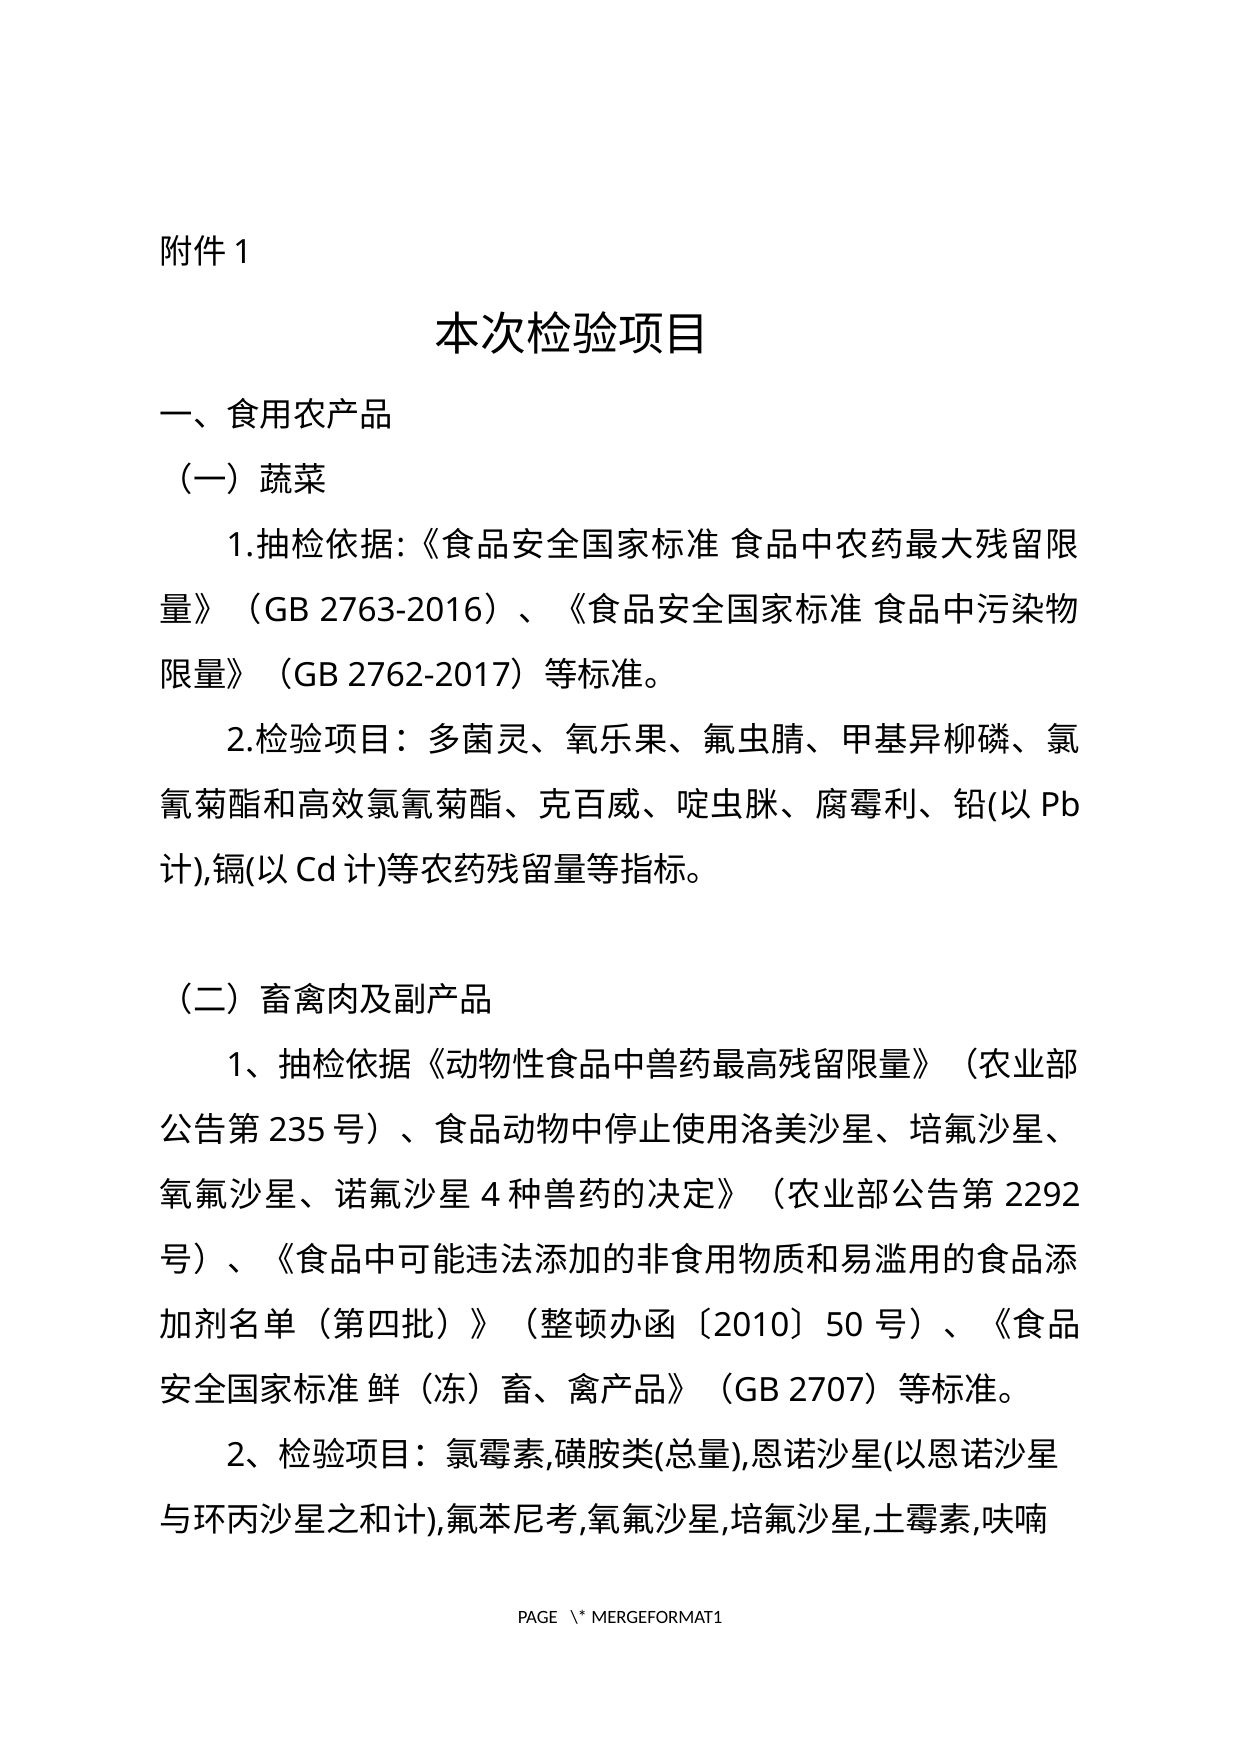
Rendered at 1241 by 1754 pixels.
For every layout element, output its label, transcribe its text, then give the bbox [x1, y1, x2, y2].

text （一）蔬菜 [159, 444, 1081, 509]
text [159, 1419, 1081, 1549]
text （二）畜禽肉及副产品 [159, 964, 1081, 1029]
text 1.抽检依据:《食品安全国家标准 食品中农药最大残留限量》（GB 2763-2016）、《食品安全国家标准 食品中污染物限量》（GB 2762-2017）等标准。 [159, 509, 1081, 704]
text 1、抽检依据《动物性食品中兽药最高残留限量》（农业部公告第235号）、食品动物中停止使用洛美沙星、培氟沙星、氧氟沙星、诺氟沙星4种兽药的决定》（农业部公告第2292号）、《食品中可能违法添加的非食用物质和易滥用的食品添加剂名单（第四批）》（整顿办函〔2010〕50 号）、《食品安全国家标准 鲜（冻）畜、禽产品》（GB 2707）等标准。 [159, 1029, 1081, 1419]
text 本次检验项目 [159, 282, 1081, 379]
list 食用农产品 [159, 379, 1081, 444]
text 2.检验项目：多菌灵、氧乐果、氟虫腈、甲基异柳磷、氯氰菊酯和高效氯氰菊酯、克百威、啶虫脒、腐霉利、铅(以Pb计),镉(以Cd计)等农药残留量等指标。 [159, 704, 1081, 899]
text 附件1 [159, 217, 1081, 282]
